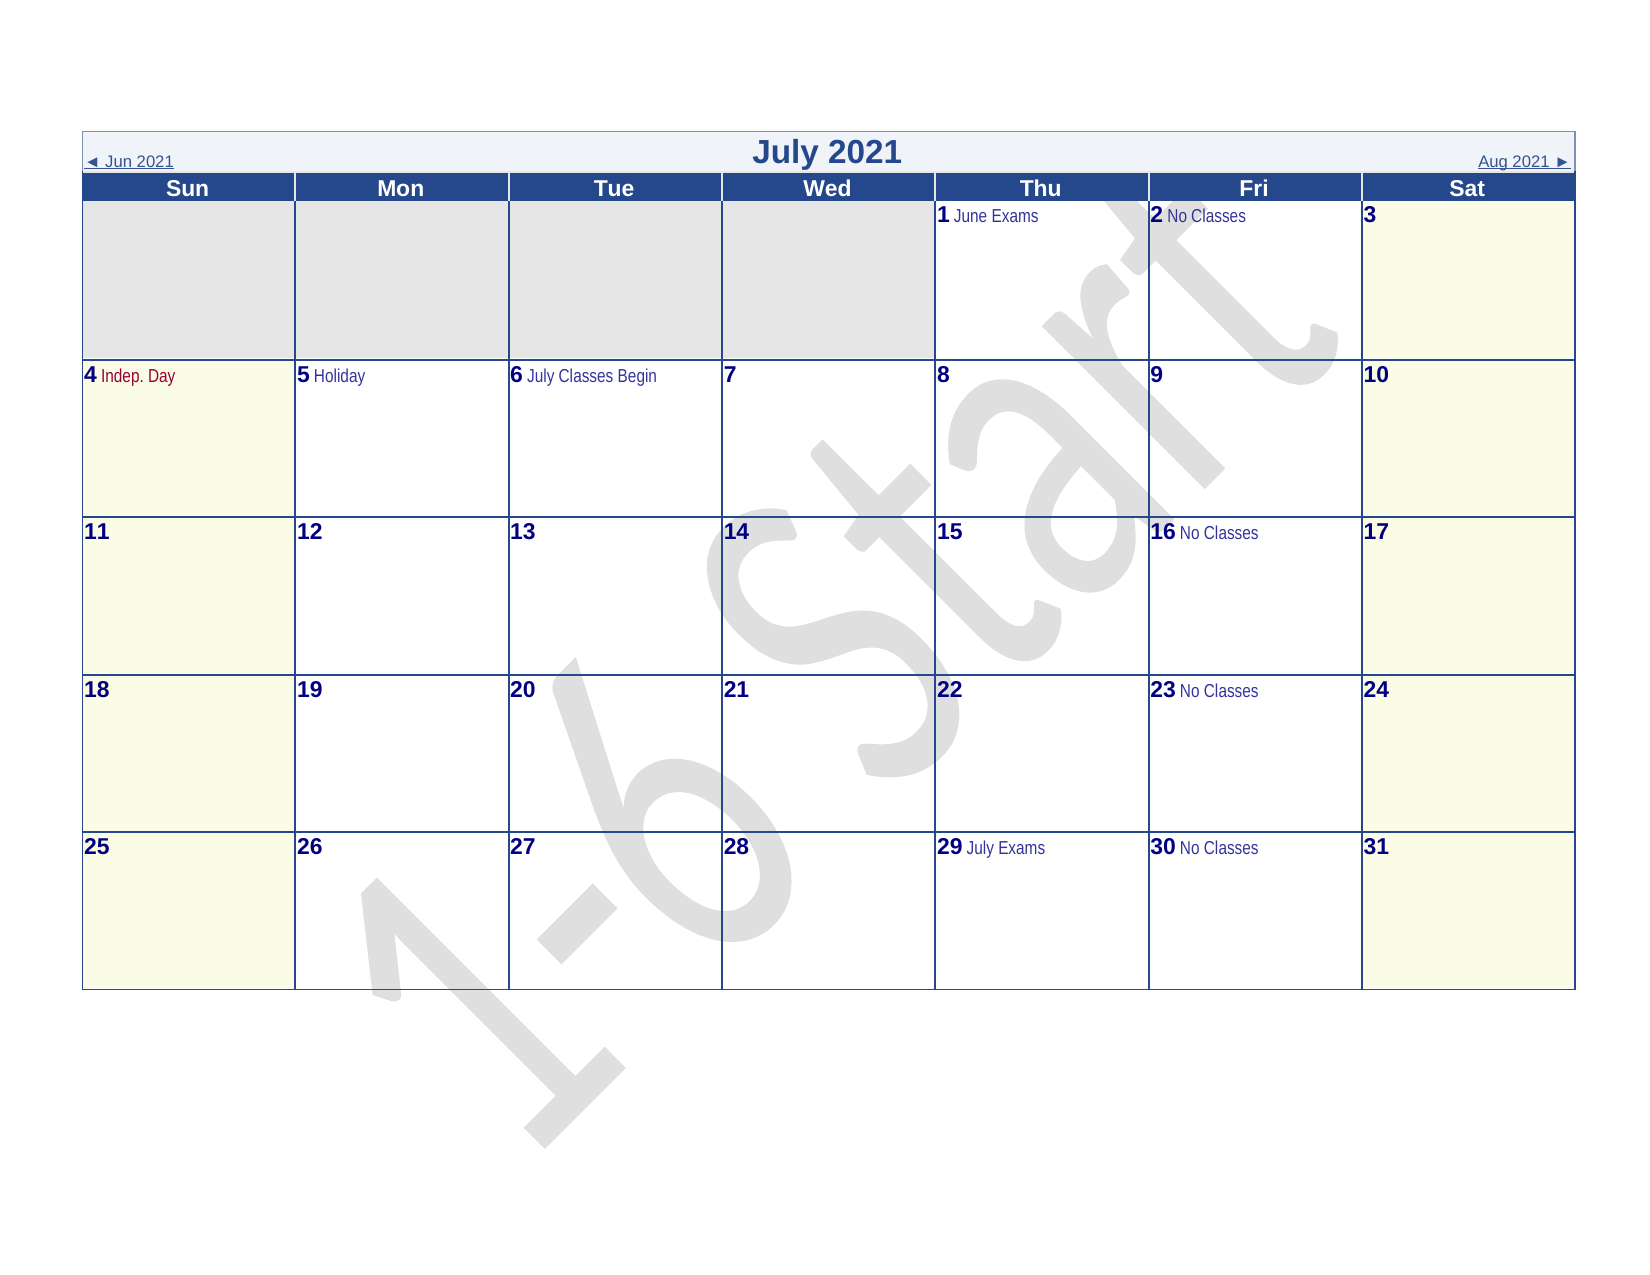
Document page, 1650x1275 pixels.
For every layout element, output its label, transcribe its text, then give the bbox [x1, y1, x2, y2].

table_header Aug 2021 ► [1362, 132, 1574, 171]
table_cell 23 No Classes [1150, 676, 1361, 831]
table_cell 26 [296, 833, 508, 988]
table_cell 30 No Classes [1150, 833, 1361, 988]
table_cell Fri [1150, 173, 1361, 201]
table_cell 5 Holiday [296, 361, 508, 516]
table_cell 1 June Exams [936, 201, 1148, 358]
table_cell 8 [936, 361, 1148, 516]
table_cell 3 [1363, 201, 1574, 358]
table_cell 22 [936, 676, 1148, 831]
table_cell 7 [723, 361, 934, 516]
table_cell 2 No Classes [1150, 201, 1361, 358]
table_cell [83, 201, 294, 358]
table_header ◄ Jun 2021 [83, 132, 295, 171]
table_cell 15 [936, 518, 1148, 673]
table_cell [723, 201, 934, 358]
table_cell 10 [1363, 361, 1574, 516]
table_cell 25 [83, 833, 294, 988]
table_cell 31 [1363, 833, 1574, 988]
table_cell 27 [510, 833, 721, 988]
table_cell [510, 201, 721, 358]
table_cell 20 [510, 676, 721, 831]
table_cell 9 [1150, 361, 1361, 516]
table_cell 28 [723, 833, 934, 988]
table_cell Sun [83, 173, 294, 201]
table_cell Tue [510, 173, 721, 201]
table_cell Wed [723, 173, 934, 201]
table_cell [296, 201, 508, 358]
table_cell 14 [723, 518, 934, 673]
table_cell 13 [510, 518, 721, 673]
table_cell 24 [1363, 676, 1574, 831]
table_cell Mon [296, 173, 508, 201]
table_cell 11 [83, 518, 294, 673]
table_cell 21 [723, 676, 934, 831]
table_cell 19 [296, 676, 508, 831]
table_cell 4 Indep. Day [83, 361, 294, 516]
table_cell 17 [1363, 518, 1574, 673]
table_cell 18 [83, 676, 294, 831]
table_cell Sat [1363, 173, 1574, 201]
table_cell Thu [936, 173, 1148, 201]
table_header July 2021 [295, 132, 1362, 171]
table_cell 29 July Exams [936, 833, 1148, 988]
table_cell 12 [296, 518, 508, 673]
table_cell 6 July Classes Begin [510, 361, 721, 516]
table_cell 16 No Classes [1150, 518, 1361, 673]
